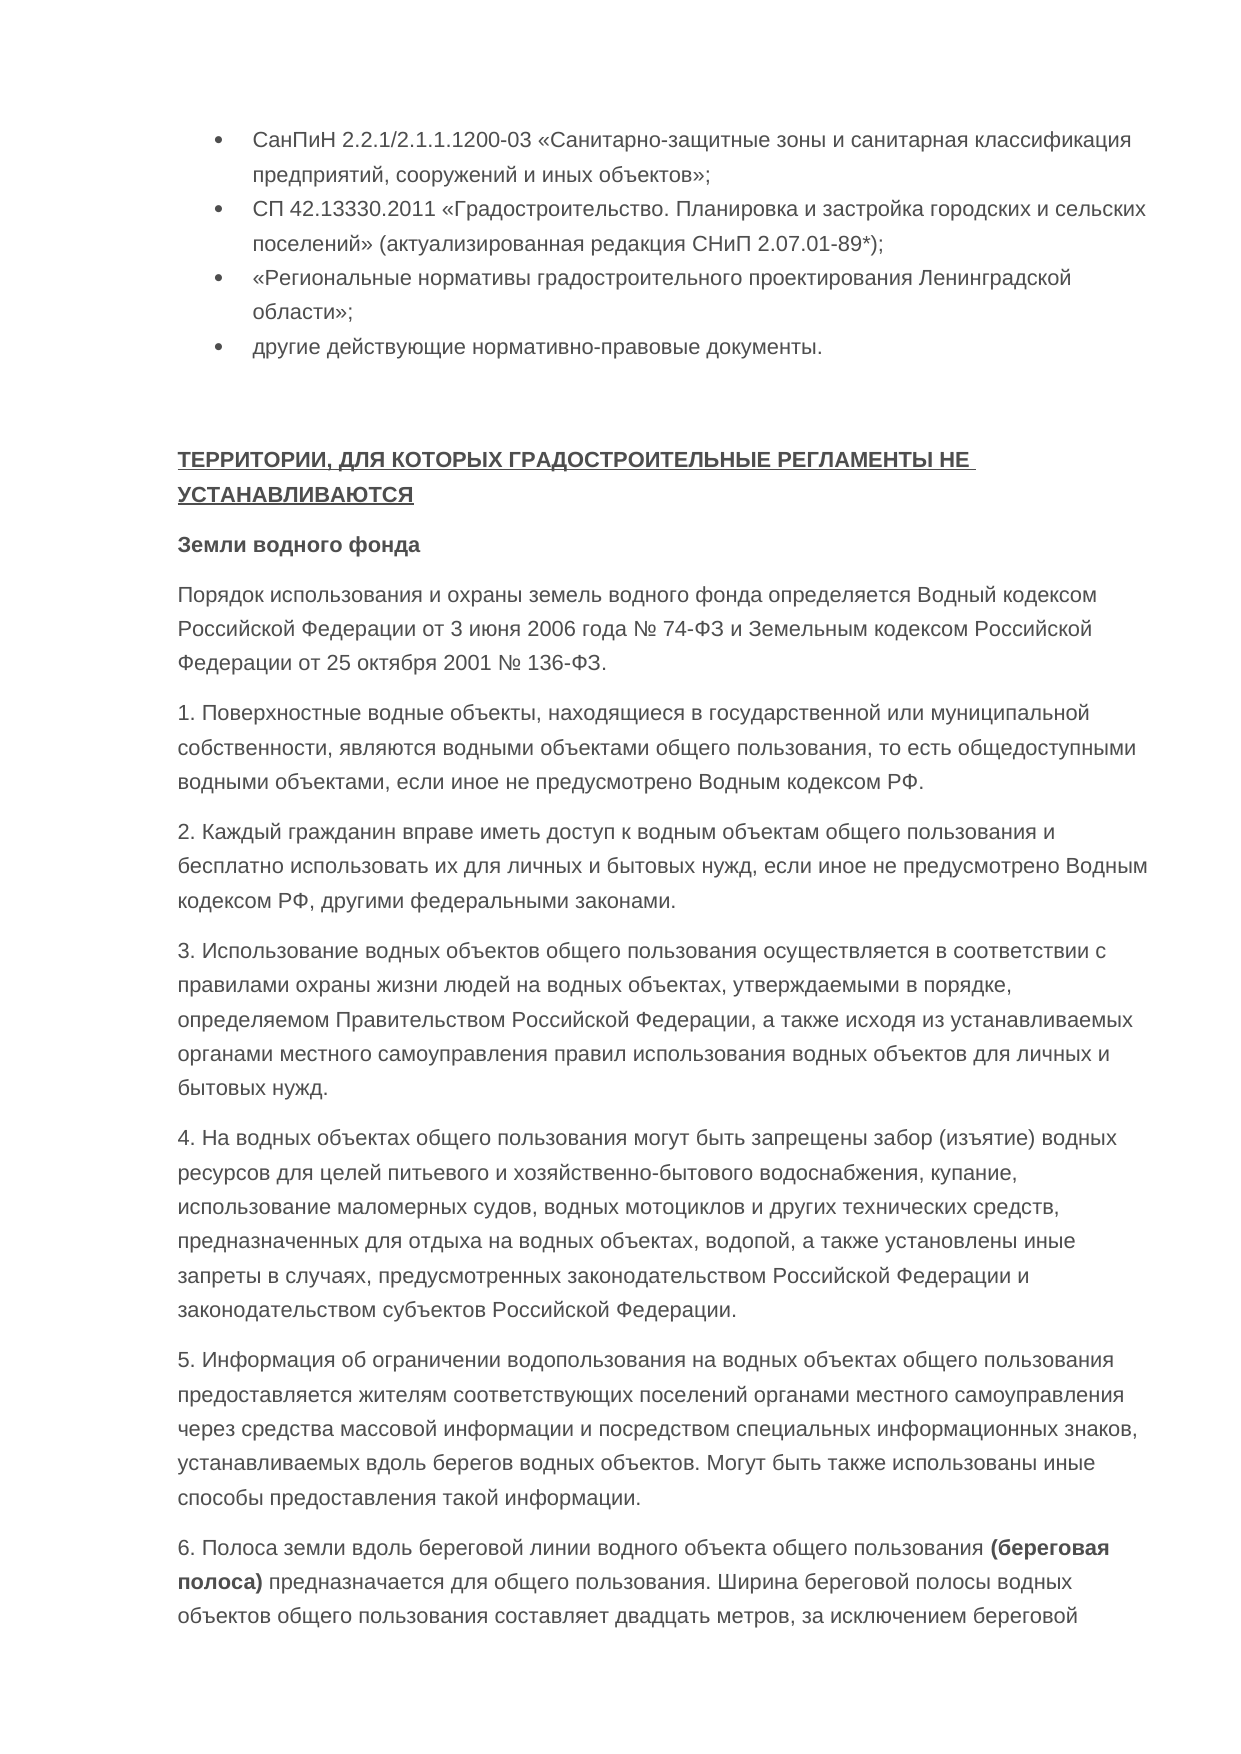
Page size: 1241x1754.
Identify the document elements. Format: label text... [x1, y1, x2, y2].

text 1. Поверхностные водные объекты, находящиеся в государственной или муниципальной собственности, являются водными объектами общего пользования, то есть общедоступными водными объектами, если иное не предусмотрено Водным кодексом РФ. [177, 691, 1152, 794]
text 4. На водных объектах общего пользования могут быть запрещены забор (изъятие) водных ресурсов для целей питьевого и хозяйственно-бытового водоснабжения, купание, использование маломерных судов, водных мотоциклов и других технических средств, предназначенных для отдыха на водных объектах, водопой, а также установлены иные запреты в случаях, предусмотренных законодательством Российской Федерации и законодательством субъектов Российской Федерации. [177, 1116, 1152, 1322]
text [177, 1525, 1152, 1628]
text ТЕРРИТОРИИ, ДЛЯ КОТОРЫХ ГРАДОСТРОИТЕЛЬНЫЕ РЕГЛАМЕНТЫ НЕ УСТАНАВЛИВАЮТСЯ [177, 438, 1152, 507]
list «Региональные нормативы градостроительного проектирования Ленинградской области»; [215, 256, 1152, 324]
list СанПиН 2.2.1/2.1.1.1200-03 «Санитарно-защитные зоны и санитарная классификация предприятий, сооружений и иных объектов»; [215, 118, 1152, 187]
list СП 42.13330.2011 «Градостроительство. Планировка и застройка городских и сельских поселений» (актуализированная редакция СНиП 2.07.01-89*); [215, 187, 1152, 256]
text Земли водного фонда [177, 522, 1152, 557]
text 2. Каждый гражданин вправе иметь доступ к водным объектам общего пользования и бесплатно использовать их для личных и бытовых нужд, если иное не предусмотрено Водным кодексом РФ, другими федеральными законами. [177, 810, 1152, 913]
text 5. Информация об ограничении водопользования на водных объектах общего пользования предоставляется жителям соответствующих поселений органами местного самоуправления через средства массовой информации и посредством специальных информационных знаков, устанавливаемых вдоль берегов водных объектов. Могут быть также использованы иные способы предоставления такой информации. [177, 1338, 1152, 1510]
text 3. Использование водных объектов общего пользования осуществляется в соответствии с правилами охраны жизни людей на водных объектах, утверждаемыми в порядке, определяемом Правительством Российской Федерации, а также исходя из устанавливаемых органами местного самоуправления правил использования водных объектов для личных и бытовых нужд. [177, 928, 1152, 1100]
list другие действующие нормативно-правовые документы. [215, 324, 1152, 359]
text Порядок использования и охраны земель водного фонда определяется Водный кодексом Российской Федерации от 3 июня 2006 года № 74-ФЗ и Земельным кодексом Российской Федерации от 25 октября 2001 № 136-ФЗ. [177, 572, 1152, 675]
